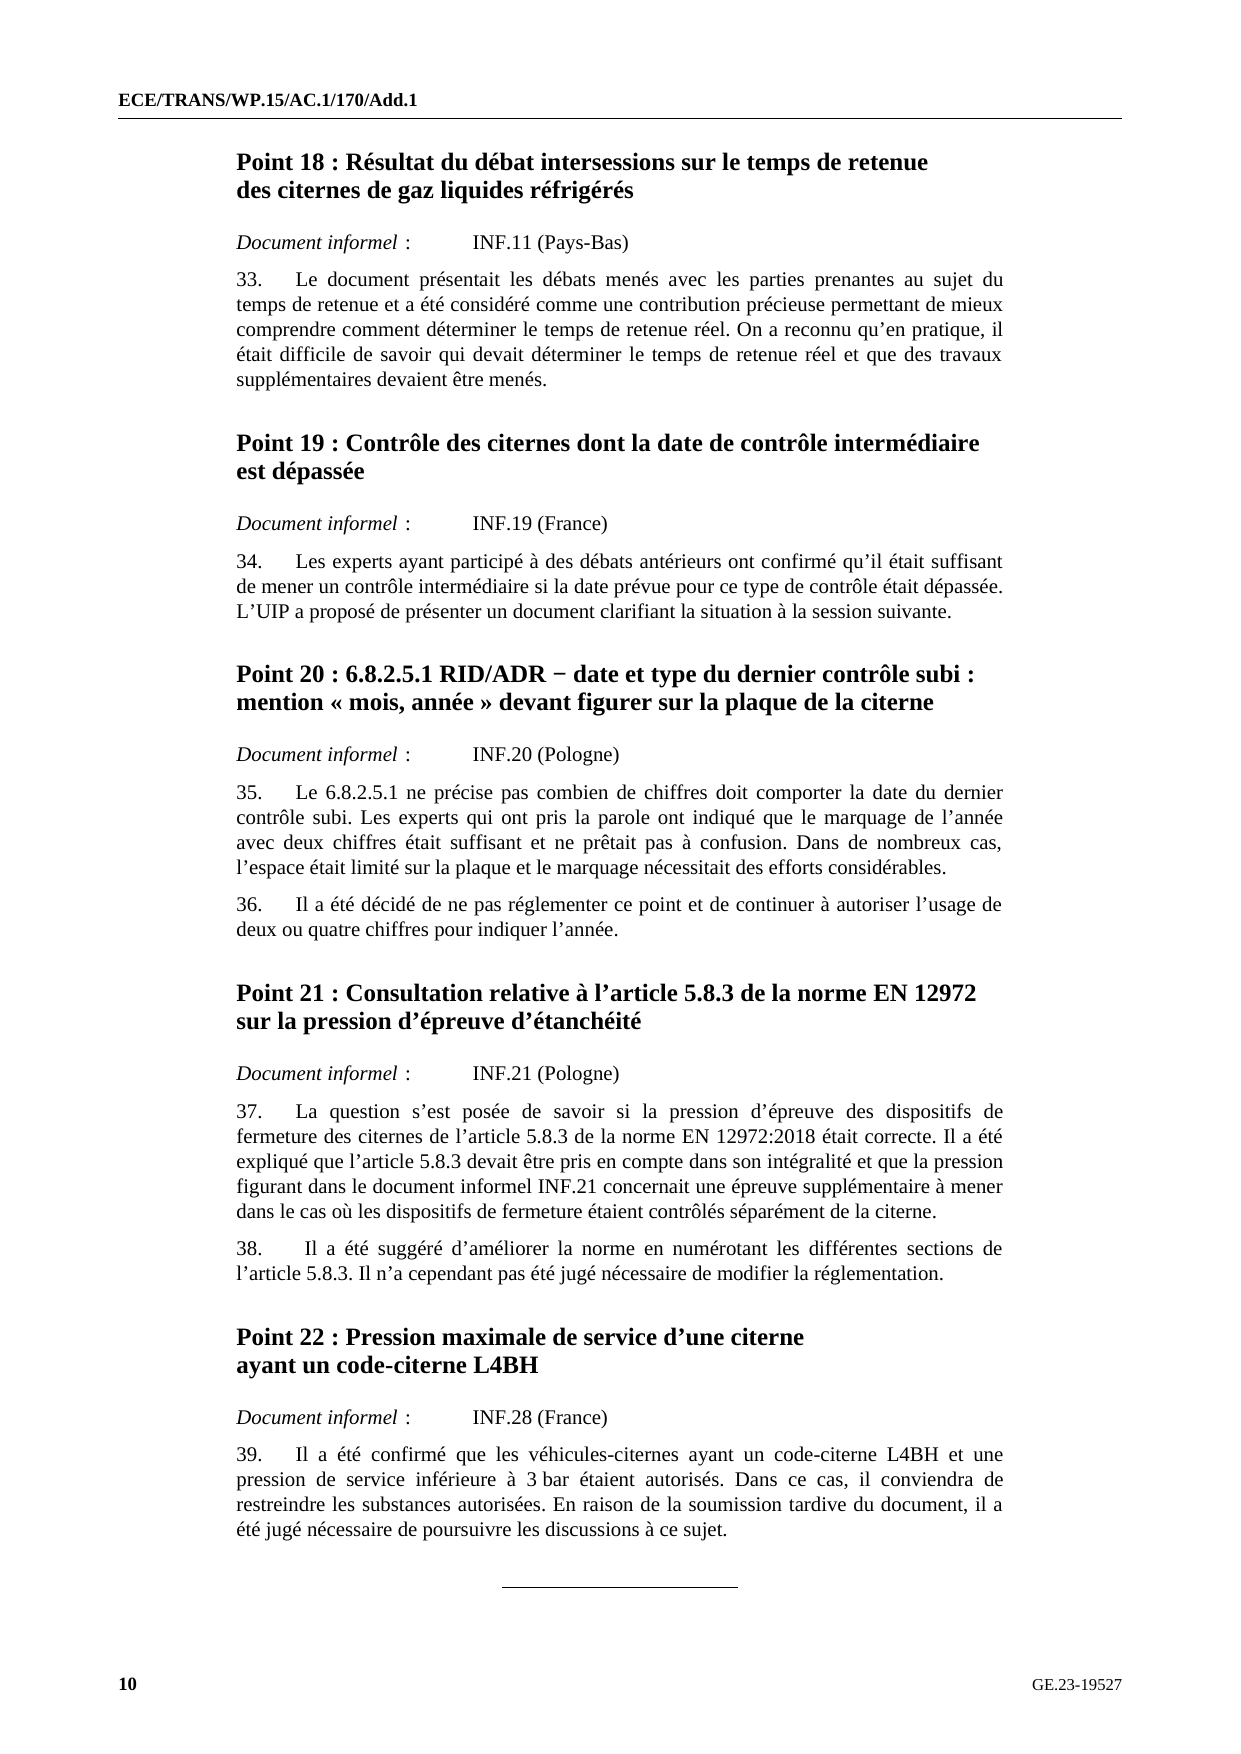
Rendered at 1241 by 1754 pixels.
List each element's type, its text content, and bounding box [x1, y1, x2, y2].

text Point 20 : 6.8.2.5.1 RID/ADR − date et type du dernier contrôle subi : mention « mois, année » devant figurer sur la plaque de la citerne [118, 660, 1004, 716]
text Point 19 : Contrôle des citernes dont la date de contrôle intermédiaire est dépassée [118, 429, 1004, 485]
text 34. Les experts ayant participé à des débats antérieurs ont confirmé qu’il était suffisant de mener un contrôle intermédiaire si la date prévue pour ce type de contrôle était dépassée. L’UIP a proposé de présenter un document clarifiant la situation à la session suivante. [236, 548, 1004, 623]
text 36. Il a été décidé de ne pas réglementer ce point et de continuer à autoriser l’usage de deux ou quatre chiffres pour indiquer l’année. [236, 891, 1004, 941]
text 33. Le document présentait les débats menés avec les parties prenantes au sujet du temps de retenue et a été considéré comme une contribution précieuse permettant de mieux comprendre comment déterminer le temps de retenue réel. On a reconnu qu’en pratique, il était difficile de savoir qui devait déterminer le temps de retenue réel et que des travaux supplémentaires devaient être menés. [236, 266, 1004, 391]
text 35. Le 6.8.2.5.1 ne précise pas combien de chiffres doit comporter la date du dernier contrôle subi. Les experts qui ont pris la parole ont indiqué que le marquage de l’année avec deux chiffres était suffisant et ne prêtait pas à confusion. Dans de nombreux cas, l’espace était limité sur la plaque et le marquage nécessitait des efforts considérables. [236, 779, 1004, 879]
text Document informel : INF.21 (Pologne) [236, 1060, 989, 1085]
text Document informel : INF.20 (Pologne) [236, 741, 989, 766]
text 37. La question s’est posée de savoir si la pression d’épreuve des dispositifs de fermeture des citernes de l’article 5.8.3 de la norme EN 12972:2018 était correcte. Il a été expliqué que l’article 5.8.3 devait être pris en compte dans son intégralité et que la pression figurant dans le document informel INF.21 concernait une épreuve supplémentaire à mener dans le cas où les dispositifs de fermeture étaient contrôlés séparément de la citerne. [236, 1098, 1004, 1223]
text Document informel : INF.19 (France) [236, 510, 989, 535]
text 38. Il a été suggéré d’améliorer la norme en numérotant les différentes sections de l’article 5.8.3. Il n’a cependant pas été jugé nécessaire de modifier la réglementation. [236, 1235, 1004, 1285]
text 39. Il a été confirmé que les véhicules-citernes ayant un code-citerne L4BH et une pression de service inférieure à 3 bar étaient autorisés. Dans ce cas, il conviendra de restreindre les substances autorisées. En raison de la soumission tardive du document, il a été jugé nécessaire de poursuivre les discussions à ce sujet. [236, 1441, 1004, 1541]
text Document informel : INF.11 (Pays-Bas) [236, 229, 989, 254]
text Point 22 : Pression maximale de service d’une citerne ayant un code-citerne L4BH [118, 1323, 1004, 1379]
text Point 18 : Résultat du débat intersessions sur le temps de retenue des citernes de gaz liquides réfrigérés [118, 148, 1004, 204]
text Point 21 : Consultation relative à l’article 5.8.3 de la norme EN 12972 sur la pression d’épreuve d’étanchéité [118, 979, 1004, 1035]
text Document informel : INF.28 (France) [236, 1404, 989, 1429]
